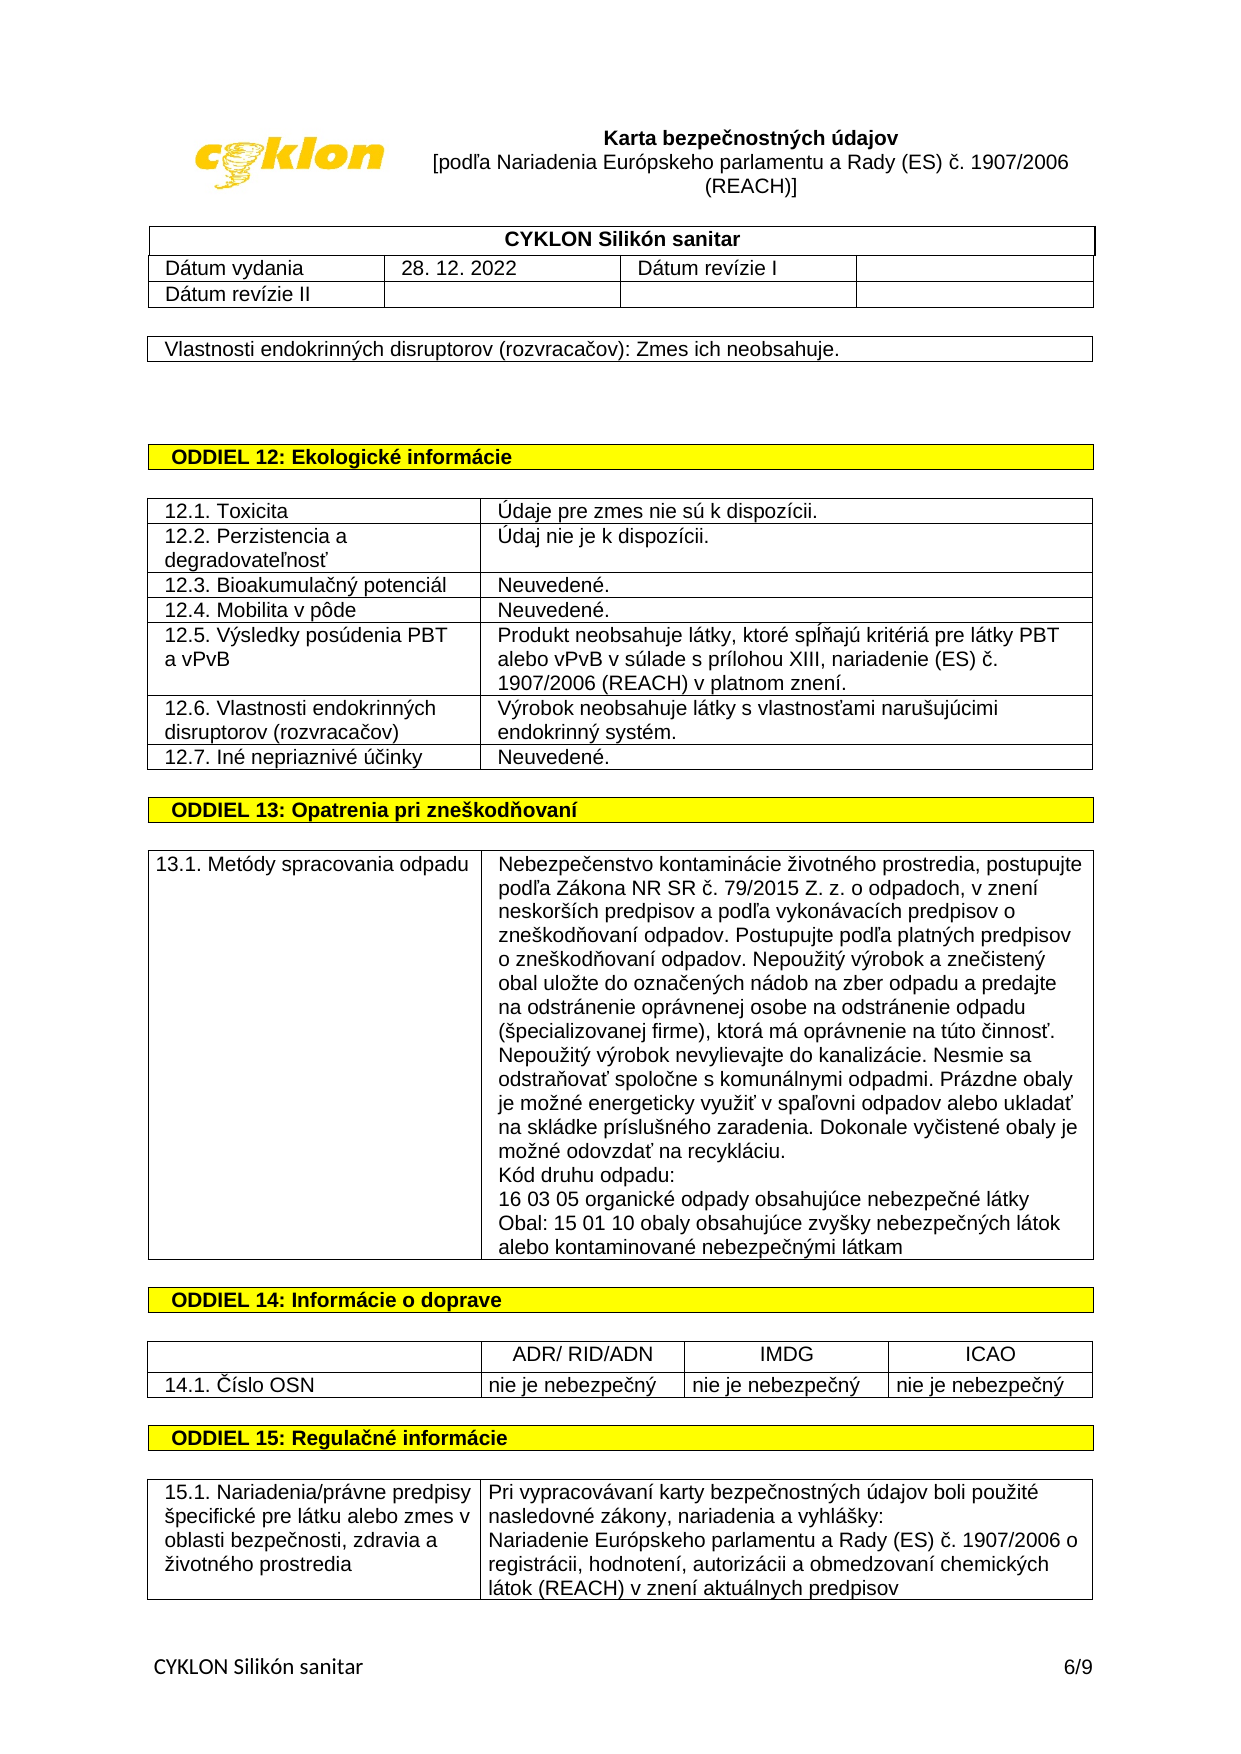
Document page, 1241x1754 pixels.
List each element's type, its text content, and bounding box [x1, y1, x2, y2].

table_header Údaje pre zmes nie sú k dispozícii. [481, 499, 1092, 523]
table_header [148, 1342, 481, 1372]
table_header ODDIEL 15: Regulačné informácie [149, 1426, 1093, 1450]
table_header IMDG [685, 1342, 888, 1372]
table_header ODDIEL 13: Opatrenia pri zneškodňovaní [149, 798, 1093, 822]
table_cell Údaj nie je k dispozícii. [481, 524, 1092, 572]
table_cell 11.2. Informácie o inej nebezpečnosti: Vlastnosti endokrinných disruptorov (rozvracačov): Zmes ich neobsahuje. [148, 337, 1092, 361]
table_header Nebezpečenstvo kontaminácie životného prostredia, postupujte podľa Zákona NR SR č. 79/2015 Z. z. o odpadoch, v znení neskorších predpisov a podľa vykonávacích predpisov o zneškodňovaní odpadov. Postupujte podľa platných predpisov o zneškodňovaní odpadov. Nepoužitý výrobok a znečistený obal uložte do označených nádob na zber odpadu a predajte na odstránenie oprávnenej osobe na odstránenie odpadu (špecializovanej firme), ktorá má oprávnenie na túto činnosť. Nepoužitý výrobok nevylievajte do kanalizácie. Nesmie sa odstraňovať spoločne s komunálnymi odpadmi. Prázdne obaly je možné energeticky využiť v spaľovni odpadov alebo ukladať na skládke príslušného zaradenia. Dokonale vyčistené obaly je možné odovzdať na recykláciu. Kód druhu odpadu: 16 03 05 organické odpady obsahujúce nebezpečné látky Obal: 15 01 10 obaly obsahujúce zvyšky nebezpečných látok alebo kontaminované nebezpečnými látkam [482, 851, 1093, 1259]
table_cell Neuvedené. [481, 598, 1092, 622]
table_header 12.1. Toxicita [148, 499, 480, 523]
table_cell 12.3. Bioakumulačný potenciál [148, 573, 480, 597]
table_cell Neuvedené. [481, 745, 1092, 768]
table_cell 12.4. Mobilita v pôde [148, 598, 480, 622]
picture [183, 117, 396, 203]
table_cell nie je nebezpečný [889, 1373, 1092, 1397]
table_cell nie je nebezpečný [685, 1373, 888, 1397]
table_header 13.1. Metódy spracovania odpadu [149, 851, 481, 1259]
table_cell nie je nebezpečný [482, 1373, 684, 1397]
table_cell 14.1. Číslo OSN [148, 1373, 481, 1397]
table_header 15.1. Nariadenia/právne predpisy špecifické pre látku alebo zmes v oblasti bezpečnosti, zdravia a životného prostredia [148, 1480, 480, 1599]
table_header ODDIEL 14: Informácie o doprave [149, 1288, 1093, 1312]
table_cell 12.2. Perzistencia a degradovateľnosť [148, 524, 480, 572]
table_header ADR/ RID/ADN [482, 1342, 684, 1372]
table_cell 12.7. Iné nepriaznivé účinky [148, 745, 480, 768]
table_header ICAO [889, 1342, 1092, 1372]
table_cell Neuvedené. [481, 573, 1092, 597]
table_cell 12.6. Vlastnosti endokrinných disruptorov (rozvracačov) [148, 696, 480, 743]
table_cell Výrobok neobsahuje látky s vlastnosťami narušujúcimi endokrinný systém. [481, 696, 1092, 743]
table_cell Produkt neobsahuje látky, ktoré spĺňajú kritériá pre látky PBT alebo vPvB v súlade s prílohou XIII, nariadenie (ES) č. 1907/2006 (REACH) v platnom znení. [481, 623, 1092, 694]
table_header ODDIEL 12: Ekologické informácie [149, 445, 1093, 469]
table_cell 12.5. Výsledky posúdenia PBT a vPvB [148, 623, 480, 694]
